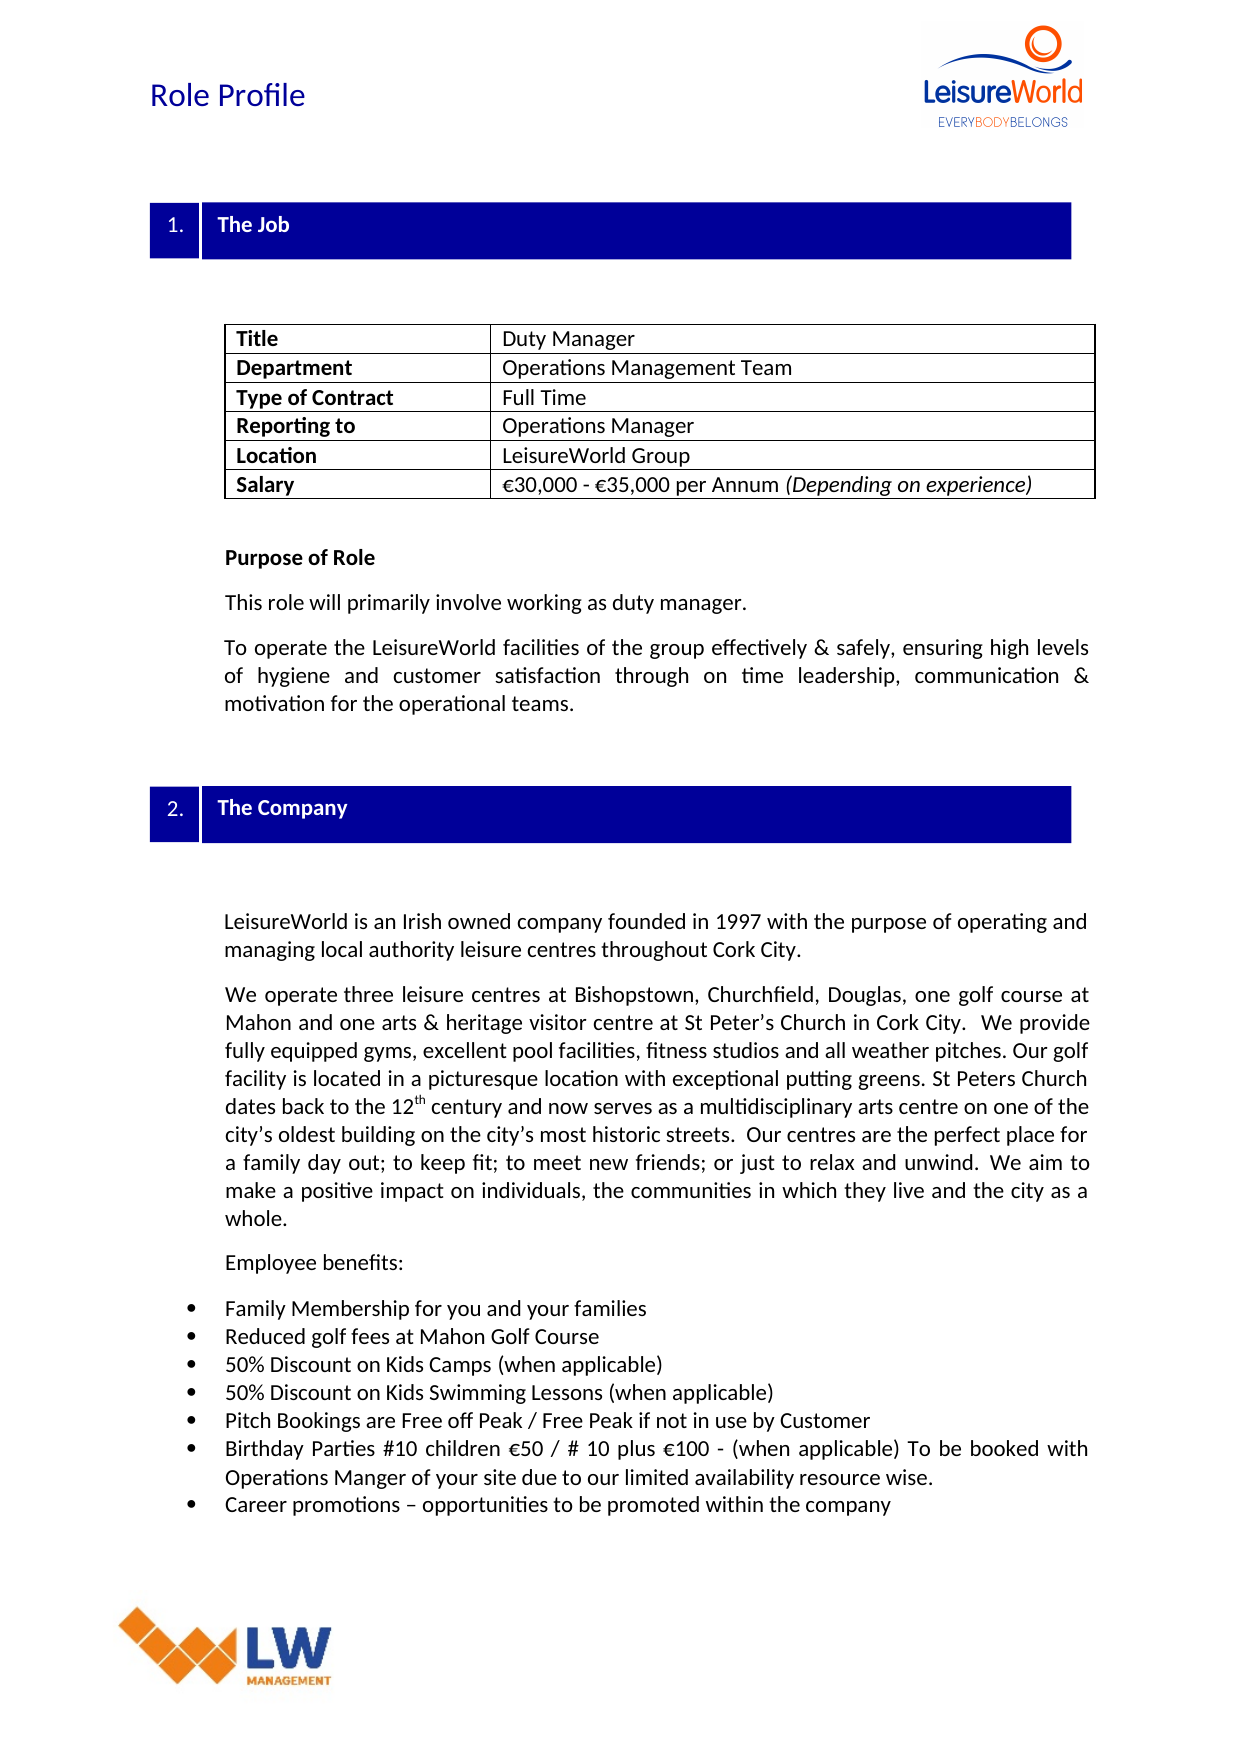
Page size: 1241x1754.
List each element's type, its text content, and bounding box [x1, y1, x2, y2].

text Purpose of Role [225, 543, 1090, 572]
list Career promotions – opportunities to be promoted within the company [187, 1491, 1090, 1519]
table_cell Salary [226, 470, 490, 498]
text This role will primarily involve working as duty manager. [225, 588, 1090, 616]
list Family Membership for you and your families [187, 1294, 1090, 1322]
list Birthday Parties #10 children €50 / # 10 plus €100 - (when applicable) To be booked with Operations Manger of your site due to our limited availability resource wise. [187, 1434, 1090, 1491]
table_cell Department [226, 354, 490, 382]
list 50% Discount on Kids Swimming Lessons (when applicable) [187, 1378, 1090, 1407]
table_cell Location [226, 441, 490, 469]
list Pitch Bookings are Free off Peak / Free Peak if not in use by Customer [187, 1407, 1090, 1434]
table_cell Operations Manager [491, 412, 1094, 440]
table_header Duty Manager [491, 325, 1094, 352]
table_cell LeisureWorld Group [491, 441, 1094, 469]
table_cell Full Time [491, 383, 1094, 411]
picture [110, 1590, 341, 1702]
table_cell Type of Contract [226, 383, 490, 411]
picture [921, 21, 1084, 128]
table_cell €30,000 - €35,000 per Annum (Depending on experience) [491, 470, 1094, 498]
list 50% Discount on Kids Camps (when applicable) [187, 1351, 1090, 1378]
table_cell Reporting to [226, 412, 490, 440]
text LeisureWorld is an Irish owned company founded in 1997 with the purpose of operating and managing local authority leisure centres throughout Cork City. [224, 907, 1090, 963]
text Employee benefits: [150, 1248, 1090, 1276]
table_cell Operations Management Team [491, 354, 1094, 382]
list Reduced golf fees at Mahon Golf Course [187, 1322, 1090, 1351]
text We operate three leisure centres at Bishopstown, Churchfield, Douglas, one golf course at Mahon and one arts & heritage visitor centre at St Peter’s Church in Cork City. We provide fully equipped gyms, excellent pool facilities, fitness studios and all weather pitches. Our golf facility is located in a picturesque location with exceptional putting greens. St Peters Church dates back to the 12th century and now serves as a multidisciplinary arts centre on one of the city’s oldest building on the city’s most historic streets. Our centres are the perfect place for a family day out; to keep fit; to meet new friends; or just to relax and unwind. We aim to make a positive impact on individuals, the communities in which they live and the city as a whole. [225, 980, 1090, 1232]
table_header Title [226, 325, 490, 352]
text To operate the LeisureWorld facilities of the group effectively & safely, ensuring high levels of hygiene and customer satisfaction through on time leadership, communication & motivation for the operational teams. [224, 633, 1090, 717]
